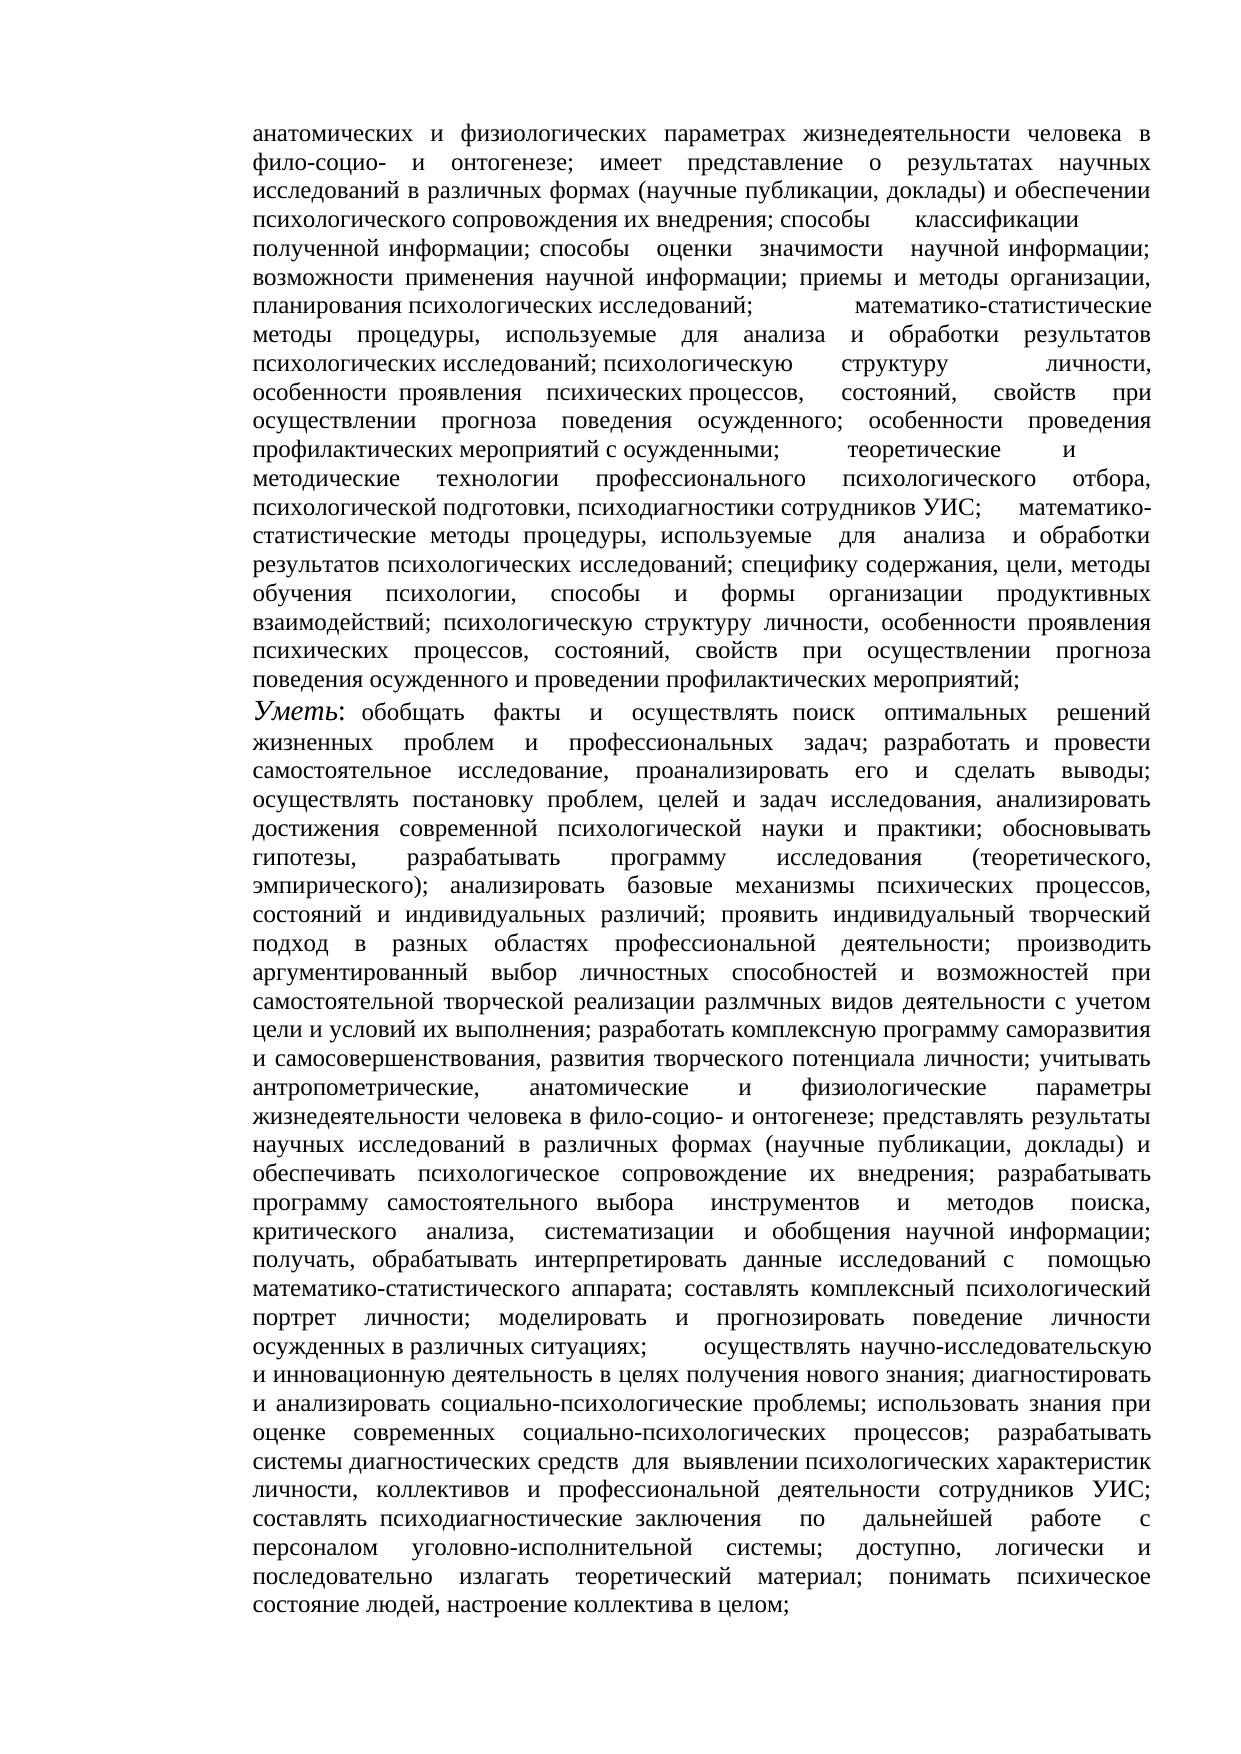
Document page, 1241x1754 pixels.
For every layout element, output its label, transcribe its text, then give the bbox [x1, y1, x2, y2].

list Уметь: обобщать факты и осуществлять поиск оптимальных решений жизненных проблем и профессиональных задач; разработать и провести самостоятельное исследование, проанализировать его и сделать выводы; осуществлять постановку проблем, целей и задач исследования, анализировать достижения современной психологической науки и практики; обосновывать гипотезы, разрабатывать программу исследования (теоретического, эмпирического); анализировать базовые механизмы психических процессов, состояний и индивидуальных различий; проявить индивидуальный творческий подход в разных областях профессиональной деятельности; производить аргументированный выбор личностных способностей и возможностей при самостоятельной творческой реализации разлмчных видов деятельности с учетом цели и условий их выполнения; разработать комплексную программу саморазвития и самосовершенствования, развития творческого потенциала личности; учитывать антропометрические, анатомические и физиологические параметры жизнедеятельности человека в фило-социо- и онтогенезе; представлять результаты научных исследований в различных формах (научные публикации, доклады) и обеспечивать психологическое сопровождение их внедрения; разрабатывать программу самостоятельного выбора инструментов и методов поиска, критического анализа, систематизации и обобщения научной информации; получать, обрабатывать интерпретировать данные исследований с помощью математико-статистического аппарата; составлять комплексный психологический портрет личности; моделировать и прогнозировать поведение личности осужденных в различных ситуациях; осуществлять научно-исследовательскую и инновационную деятельность в целях получения нового знания; диагностировать и анализировать социально-психологические проблемы; использовать знания при оценке современных социально-психологических процессов; разрабатывать системы диагностических средств для выявлении психологических характеристик личности, коллективов и профессиональной деятельности сотрудников УИС; составлять психодиагностические заключения по дальнейшей работе с персоналом уголовно-исполнительной системы; доступно, логически и последовательно излагать теоретический материал; понимать психическое состояние людей, настроение коллектива в целом; [252, 693, 1152, 1618]
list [252, 118, 1152, 693]
